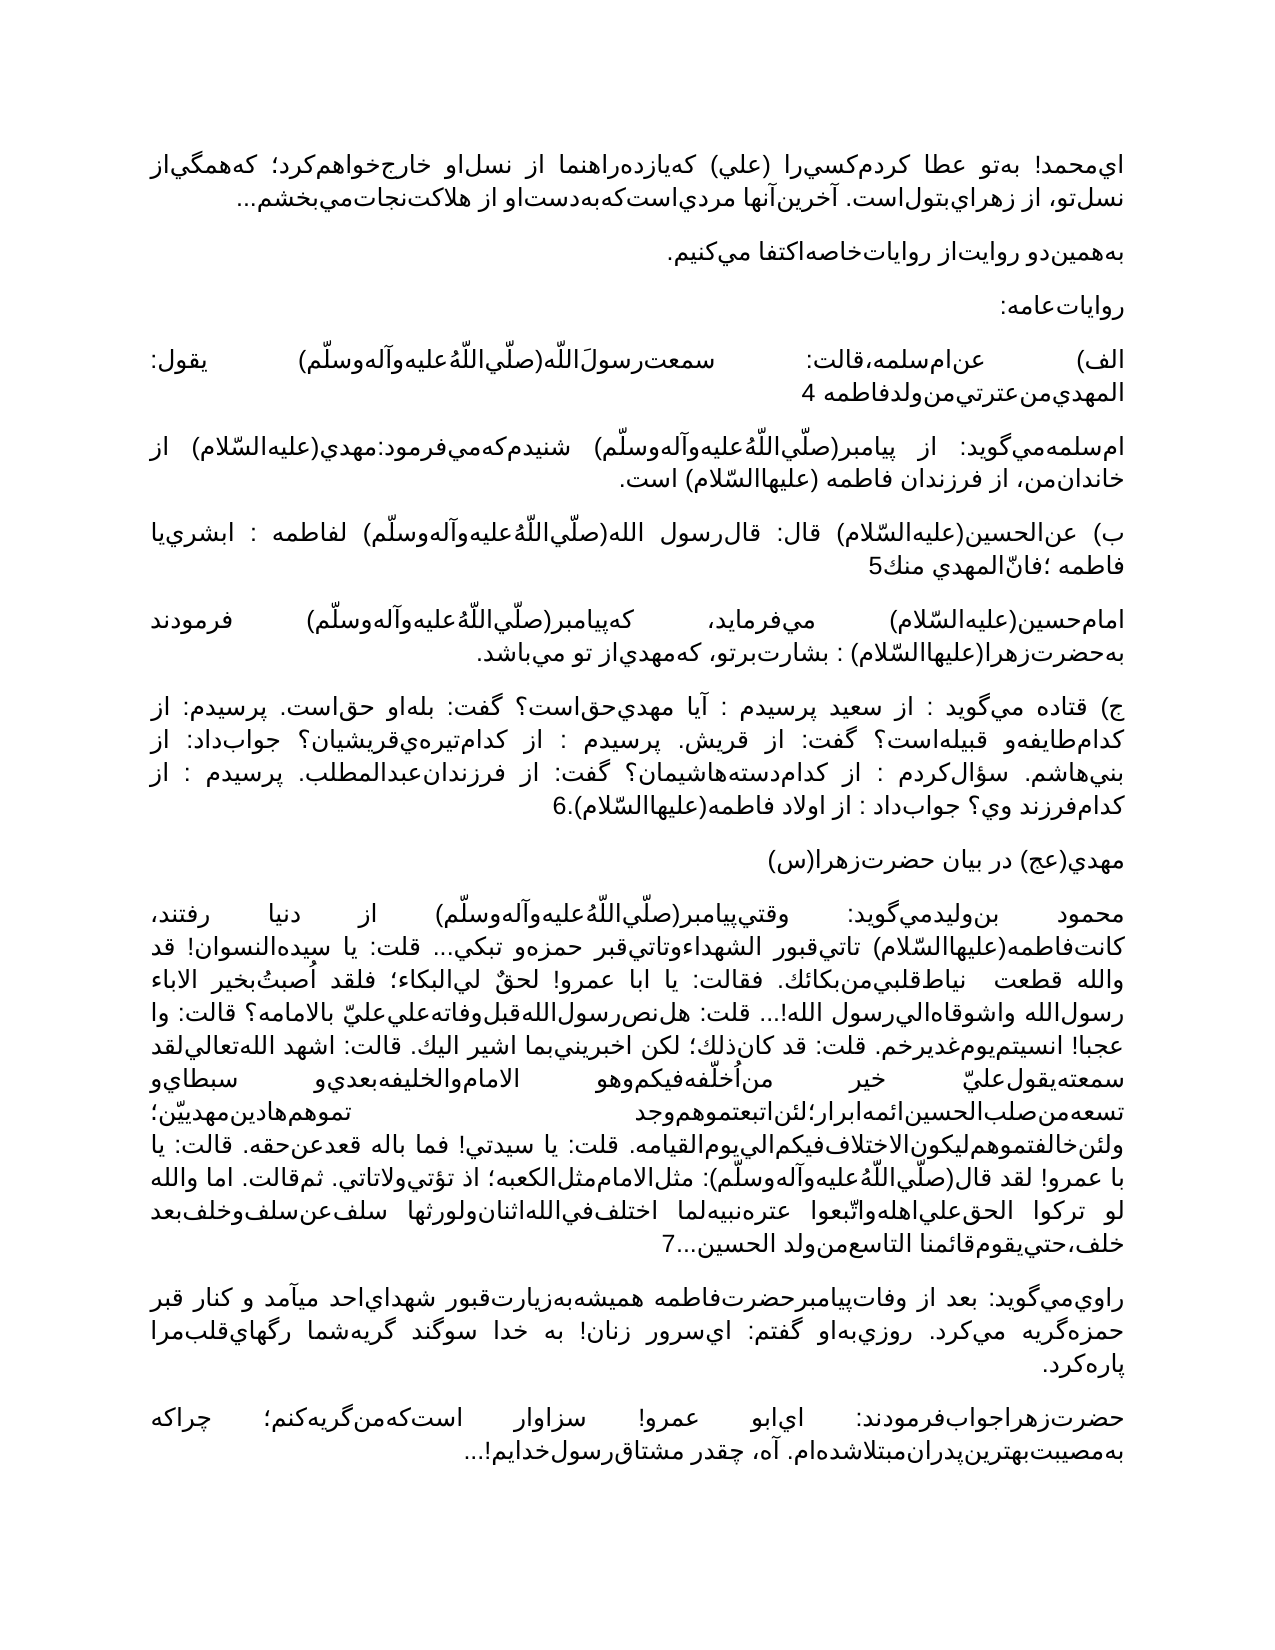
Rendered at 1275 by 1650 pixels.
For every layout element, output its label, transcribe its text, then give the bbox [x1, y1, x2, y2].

text ‌الف) عن‌ام‌سلمه،‌قالت: سمعت‌رسولَ‌اللّه(صلّي‌اللّهُ‌عليه‌وآله‌وسلّم) يقول: المهدي‌من‌عترتي‌من‌ولد‌فاطمه 4 [150, 344, 1125, 406]
text روايات‌عامه‌: [150, 291, 1125, 319]
text ‌حضرت‌زهرا‌جواب‌فرمودند‌: اي‌ابو عمرو! ‌سزاوار است‌كه‌من‌گريه‌كنم؛ چرا‌كه به‌مصيبت‌بهترين‌پدران‌مبتلا‌شده‌ام. آه، چقدر مشتاق‌رسول‌خدايم!... [150, 1403, 1125, 1464]
text ج) قتاده مي‌گويد : از سعيد پرسيدم : آيا مهدي‌حق‌است؟ گفت: بله‌او حق‌است. پرسيدم‌: از كدام‌طايفه‌و قبيله‌است؟ گفت: از قريش. پرسيدم : از كدام‌تيره‌ي‌قريشيان؟ جواب‌داد: از بني‌هاشم. سؤال‌كردم : از كدام‌دسته‌هاشيمان؟ گفت: از فرزندان‌عبدالمطلب. پرسيدم : از كدام‌فرزند وي؟ جواب‌داد : از اولاد فاطمه(عليهاالسّلام).6 [150, 692, 1125, 820]
text ‌اي‌محمد! به‌تو عطا كردم‌كسي‌را (علي) كه‌يازده‌راهنما از نسل‌او خارج‌خواهم‌كرد؛ كه‌همگي‌از نسل‌تو، از زهراي‌بتول‌است. آخرين‌آنها مردي‌است‌كه‌به‌دست‌او از هلاكت‌نجات‌مي‌بخشم... [150, 150, 1125, 212]
text ب) عن‌الحسين(عليه‌السّلام) قال: قال‌رسول ا‌لله(صلّي‌اللّهُ‌عليه‌وآله‌وسلّم) لفاطمه : ابشري‌يا فاطمه ؛‌فانّ‌المهدي‌ منك5 [150, 518, 1125, 580]
text مهدي(عج) در بيان ‌حضرت‌زهرا‌(س) [150, 845, 1125, 874]
text ‌به‌همين‌دو روايت‌از روايات‌خاصه‌اكتفا مي‌كنيم. [150, 237, 1125, 266]
text ‌محمود بن‌وليد‌مي‌گويد: وقتي‌پيامبر(صلّي‌اللّهُ‌عليه‌وآله‌وسلّم) از دنيا رفتند، كانت‌فاطمه(عليهاالسّلام) تاتي‌قبور الشهداء‌وتاتي‌قبر حمزه‌و تبكي... قلت: يا سيده‌النسوان‌! قد والله قطعت ‏ نياط‌قلبي‌من‌بكائك. فقالت‌: يا ابا عمرو! لحقٌ لي‌البكاء؛ فلقد اُصبتُ‌بخير الاباء رسول‌ا‌لله واشوقاه‌الي‌رسول الله!... قلت‌: هل‌نص‌رسول‌الله‌قبل‌وفاته‌علي‌عليّ بالامامه؟ قالت: وا عجبا! انسيتم‌يوم‌غديرخم‌. قلت‌: قد كان‌ذلك؛ لكن اخبريني‌بما اشير اليك. قالت‌: اشهد الله‌تعالي‌لقد سمعته‌يقول‌عليّ خير من‌اُخلّفه‌فيكم‌وهو الامام‌والخليفه‌بعدي‌و سبطاي‌و تسعه‌من‌صلب‌الحسين‌ائمه‌ابرار؛‌لئن‌اتبعتموهم‌وجد تموهم‌هادين‌مهدييّن؛‌ولئن‌خالفتموهم‌ليكون‌الاختلاف‌فيكم‌الي‌يوم‌القيامه‌. قلت: يا سيدتي! فما باله قعد‌عن‌حقه‌. قالت‌: يا با عمرو! لقد قال(صلّي‌اللّهُ‌عليه‌وآله‌وسلّم): مثل‌الامام‌مثل‌الكعبه‌؛ اذ تؤتي‌ولاتاتي. ثم‌قالت‌. اما والله لو تركوا الحق‌علي‌اهله‌واتّبعوا عتره‌نبيه‌لما اختلف‌في‌الله‌اثنان‌ولورثها سلف‌عن‌سلف‌وخلف‌بعد خلف،‌حتي‌يقوم‌قائمنا التاسع‌من‌ولد الحسين...7 [150, 899, 1125, 1258]
text ‌ام‌سلمه‌مي‌گويد: از پيامبر(صلّي‌اللّهُ‌عليه‌وآله‌وسلّم) شنيدم‌كه‌مي‌فرمود:‌مهدي(عليه‌السّلام) از خاندان‌من، از فرزندان فاطمه (عليهاالسّلام) است. [150, 431, 1125, 493]
text ‌امام‌حسين(عليه‌السّلام) مي‌فرمايد، كه‌پيامبر(صلّي‌اللّهُ‌عليه‌وآله‌وسلّم) فرمودند به‌حضرت‌زهرا(عليهاالسّلام) : بشارت‌برتو، كه‌مهدي‌از تو مي‌باشد. [150, 605, 1125, 667]
text راوي‌مي‌گويد: بعد از وفات‌پيامبرحضرت‌فاطمه هميشه‌به‌زيارت‌قبور شهداي‌احد ميآمد و كنار قبر حمزه‌گريه‌ مي‌كرد. روزي‌به‌او گفتم: اي‌سرور زنان! به خدا سوگند گريه‌شما رگهاي‌قلب‌مرا پاره‌كرد. [150, 1283, 1125, 1378]
